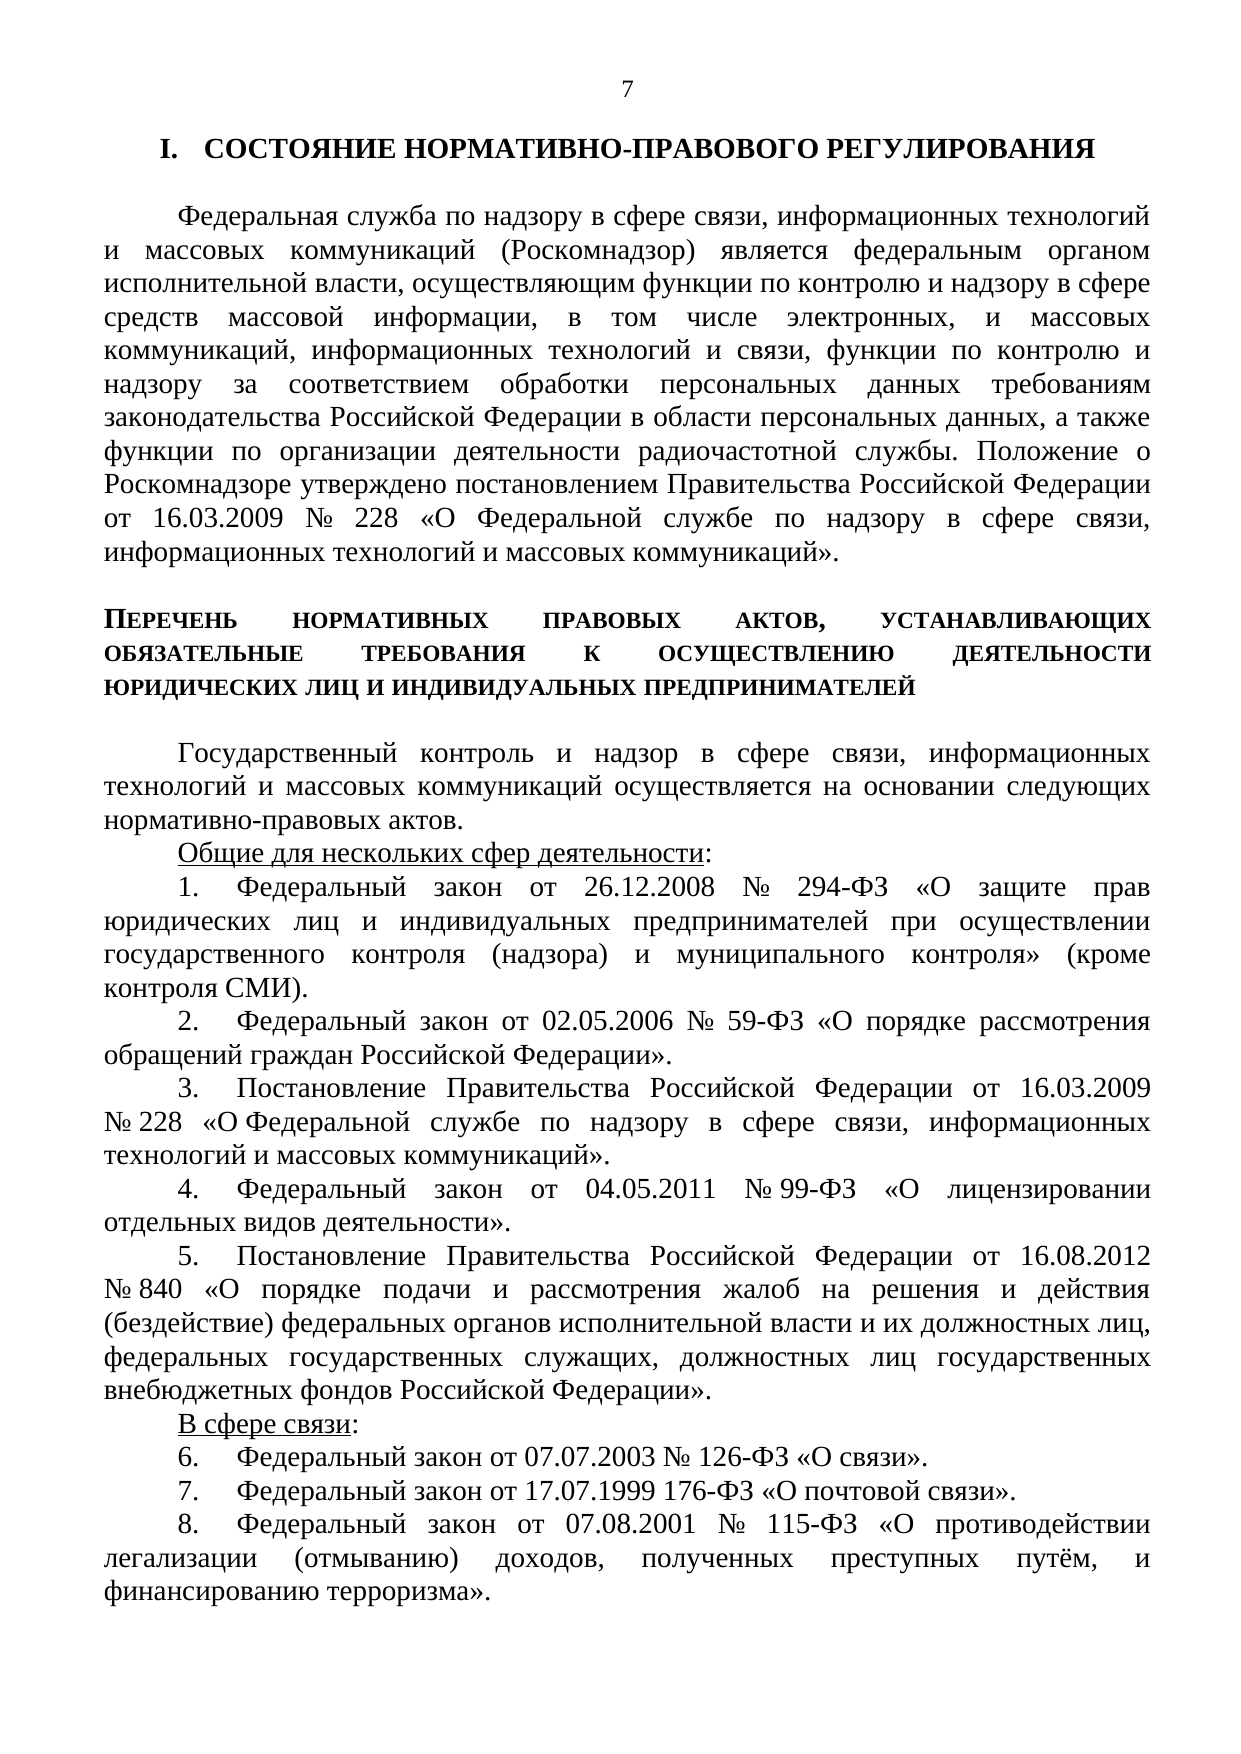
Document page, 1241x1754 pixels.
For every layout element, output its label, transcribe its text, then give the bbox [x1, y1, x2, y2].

subtitle Перечень нормативных правовых актов, устанавливающих обязательные требования к осуществлению деятельности юридических лиц и индивидуальных предпринимателей [103, 601, 1152, 701]
list Федеральный закон от 07.07.2003 № 126-ФЗ «О связи». [103, 1439, 1152, 1473]
list Постановление Правительства Российской Федерации от 16.08.2012 № 840 «О порядке подачи и рассмотрения жалоб на решения и действия (бездействие) федеральных органов исполнительной власти и их должностных лиц, федеральных государственных служащих, должностных лиц государственных внебюджетных фондов Российской Федерации». [103, 1238, 1152, 1406]
text В сфере связи: [103, 1406, 1152, 1439]
list Федеральный закон от 26.12.2008 № 294-ФЗ «О защите прав юридических лиц и индивидуальных предпринимателей при осуществлении государственного контроля (надзора) и муниципального контроля» (кроме контроля СМИ). [103, 869, 1152, 1003]
list Постановление Правительства Российской Федерации от 16.03.2009 № 228 «О Федеральной службе по надзору в сфере связи, информационных технологий и массовых коммуникаций». [103, 1070, 1152, 1171]
text Государственный контроль и надзор в сфере связи, информационных технологий и массовых коммуникаций осуществляется на основании следующих нормативно-правовых актов. [103, 735, 1152, 836]
list Федеральный закон от 17.07.1999 176-ФЗ «О почтовой связи». [103, 1473, 1152, 1506]
list Федеральный закон от 04.05.2011 № 99-ФЗ «О лицензировании отдельных видов деятельности». [103, 1171, 1152, 1238]
list Федеральный закон от 02.05.2006 № 59-ФЗ «О порядке рассмотрения обращений граждан Российской Федерации». [103, 1003, 1152, 1070]
text Федеральная служба по надзору в сфере связи, информационных технологий и массовых коммуникаций (Роскомнадзор) является федеральным органом исполнительной власти, осуществляющим функции по контролю и надзору в сфере средств массовой информации, в том числе электронных, и массовых коммуникаций, информационных технологий и связи, функции по контролю и надзору за соответствием обработки персональных данных требованиям законодательства Российской Федерации в области персональных данных, а также функции по организации деятельности радиочастотной службы. Положение о Роскомнадзоре утверждено постановлением Правительства Российской Федерации от 16.03.2009 № 228 «О Федеральной службе по надзору в сфере связи, информационных технологий и массовых коммуникаций». [103, 198, 1152, 567]
text Общие для нескольких сфер деятельности: [103, 836, 1152, 869]
list СОСТОЯНИЕ НОРМАТИВНО-ПРАВОВОГО РЕГУЛИРОВАНИЯ [103, 131, 1152, 165]
list Федеральный закон от 07.08.2001 № 115-ФЗ «О противодействии легализации (отмыванию) доходов, полученных преступных путём, и финансированию терроризма». [103, 1506, 1152, 1607]
